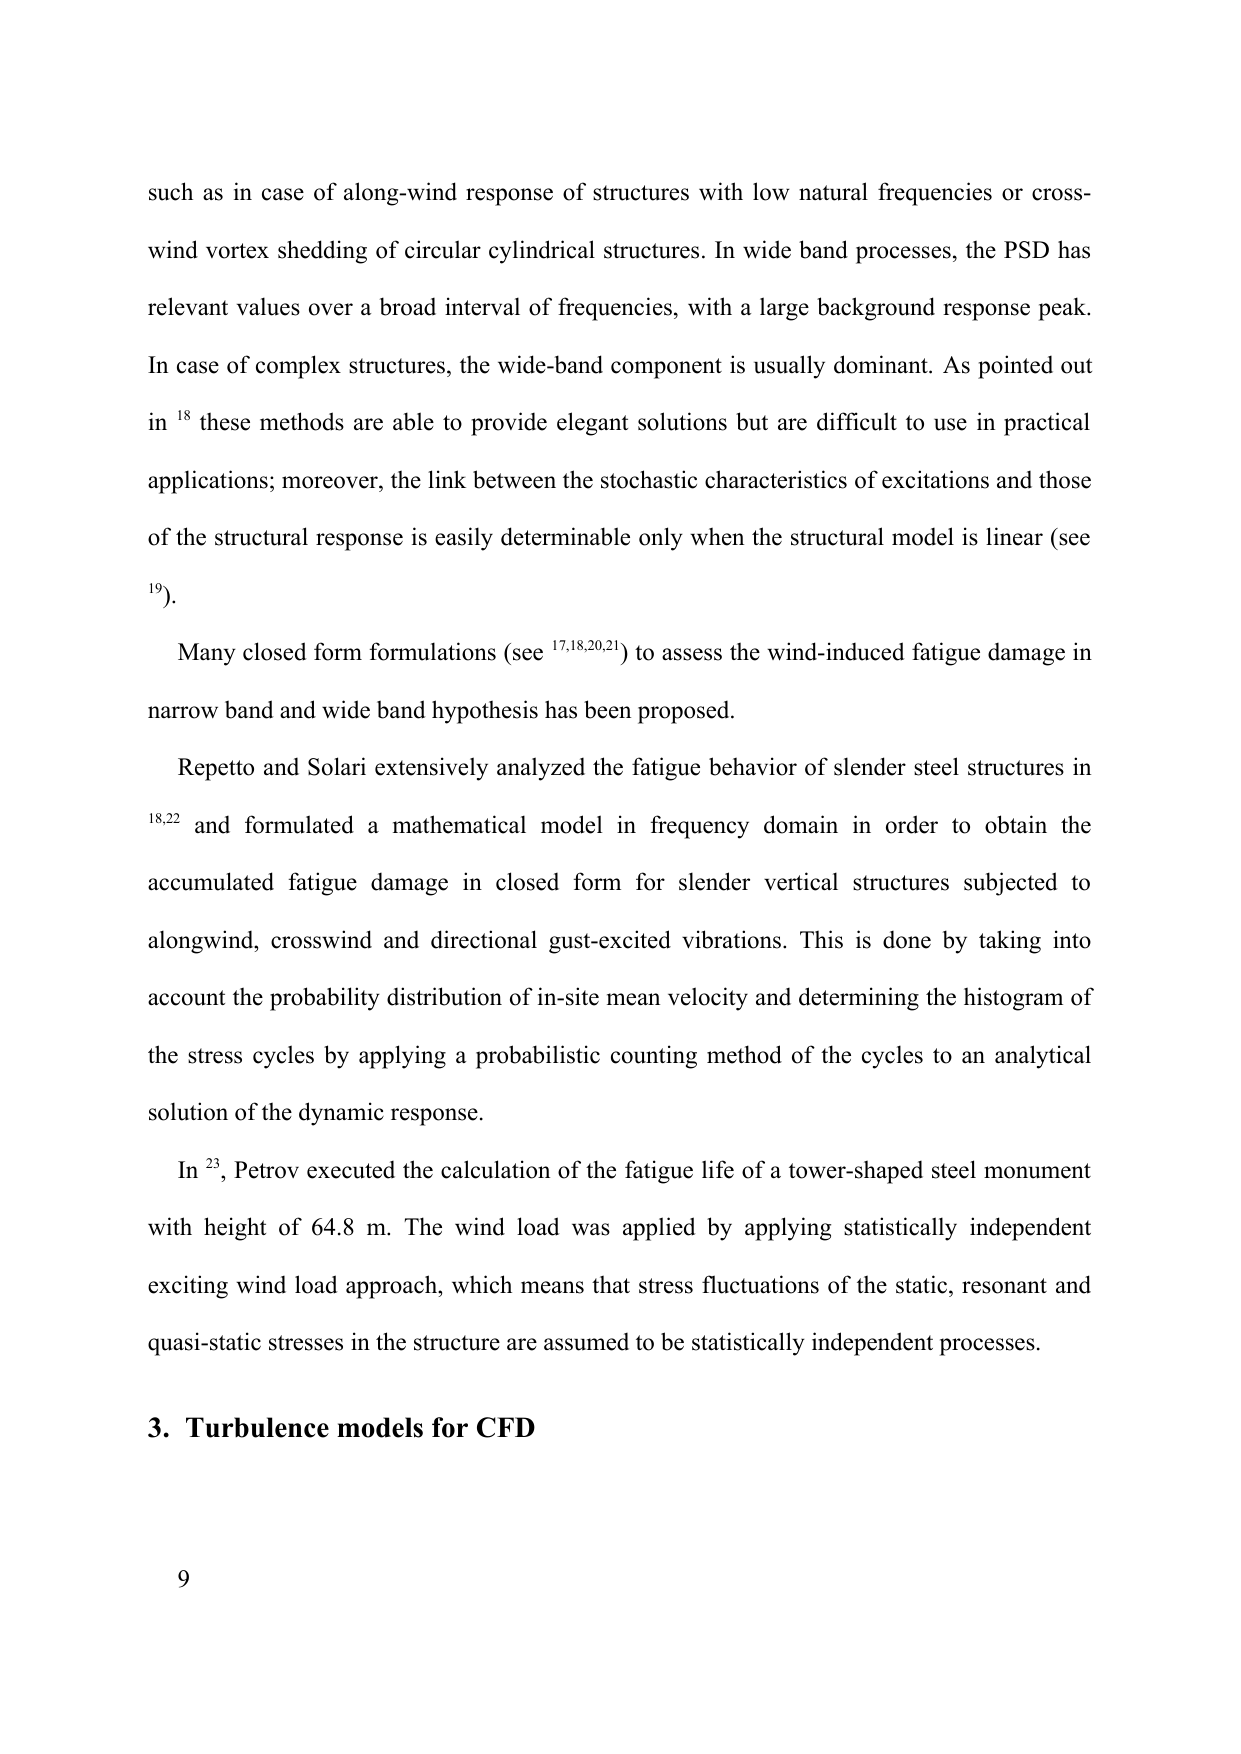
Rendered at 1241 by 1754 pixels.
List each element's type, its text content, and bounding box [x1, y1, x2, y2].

text Repetto and Solari extensively analyzed the fatigue behavior of slender steel structures in 18,22 and formulated a mathematical model in frequency domain in order to obtain the accumulated fatigue damage in closed form for slender vertical structures subjected to alongwind, crosswind and directional gust-excited vibrations. This is done by taking into account the probability distribution of in-site mean velocity and determining the histogram of the stress cycles by applying a probabilistic counting method of the cycles to an analytical solution of the dynamic response. [148, 752, 1092, 1126]
subtitle Turbulence models for CFD [148, 1410, 1092, 1443]
text In 23, Petrov executed the calculation of the fatigue life of a tower-shaped steel monument with height of 64.8 m. The wind load was applied by applying statistically independent exciting wind load approach, which means that stress fluctuations of the static, resonant and quasi-static stresses in the structure are assumed to be statistically independent processes. [148, 1155, 1092, 1356]
text Many closed form formulations (see 17,18,20,21) to assess the wind-induced fatigue damage in narrow band and wide band hypothesis has been proposed. [148, 637, 1092, 723]
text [148, 177, 1092, 608]
